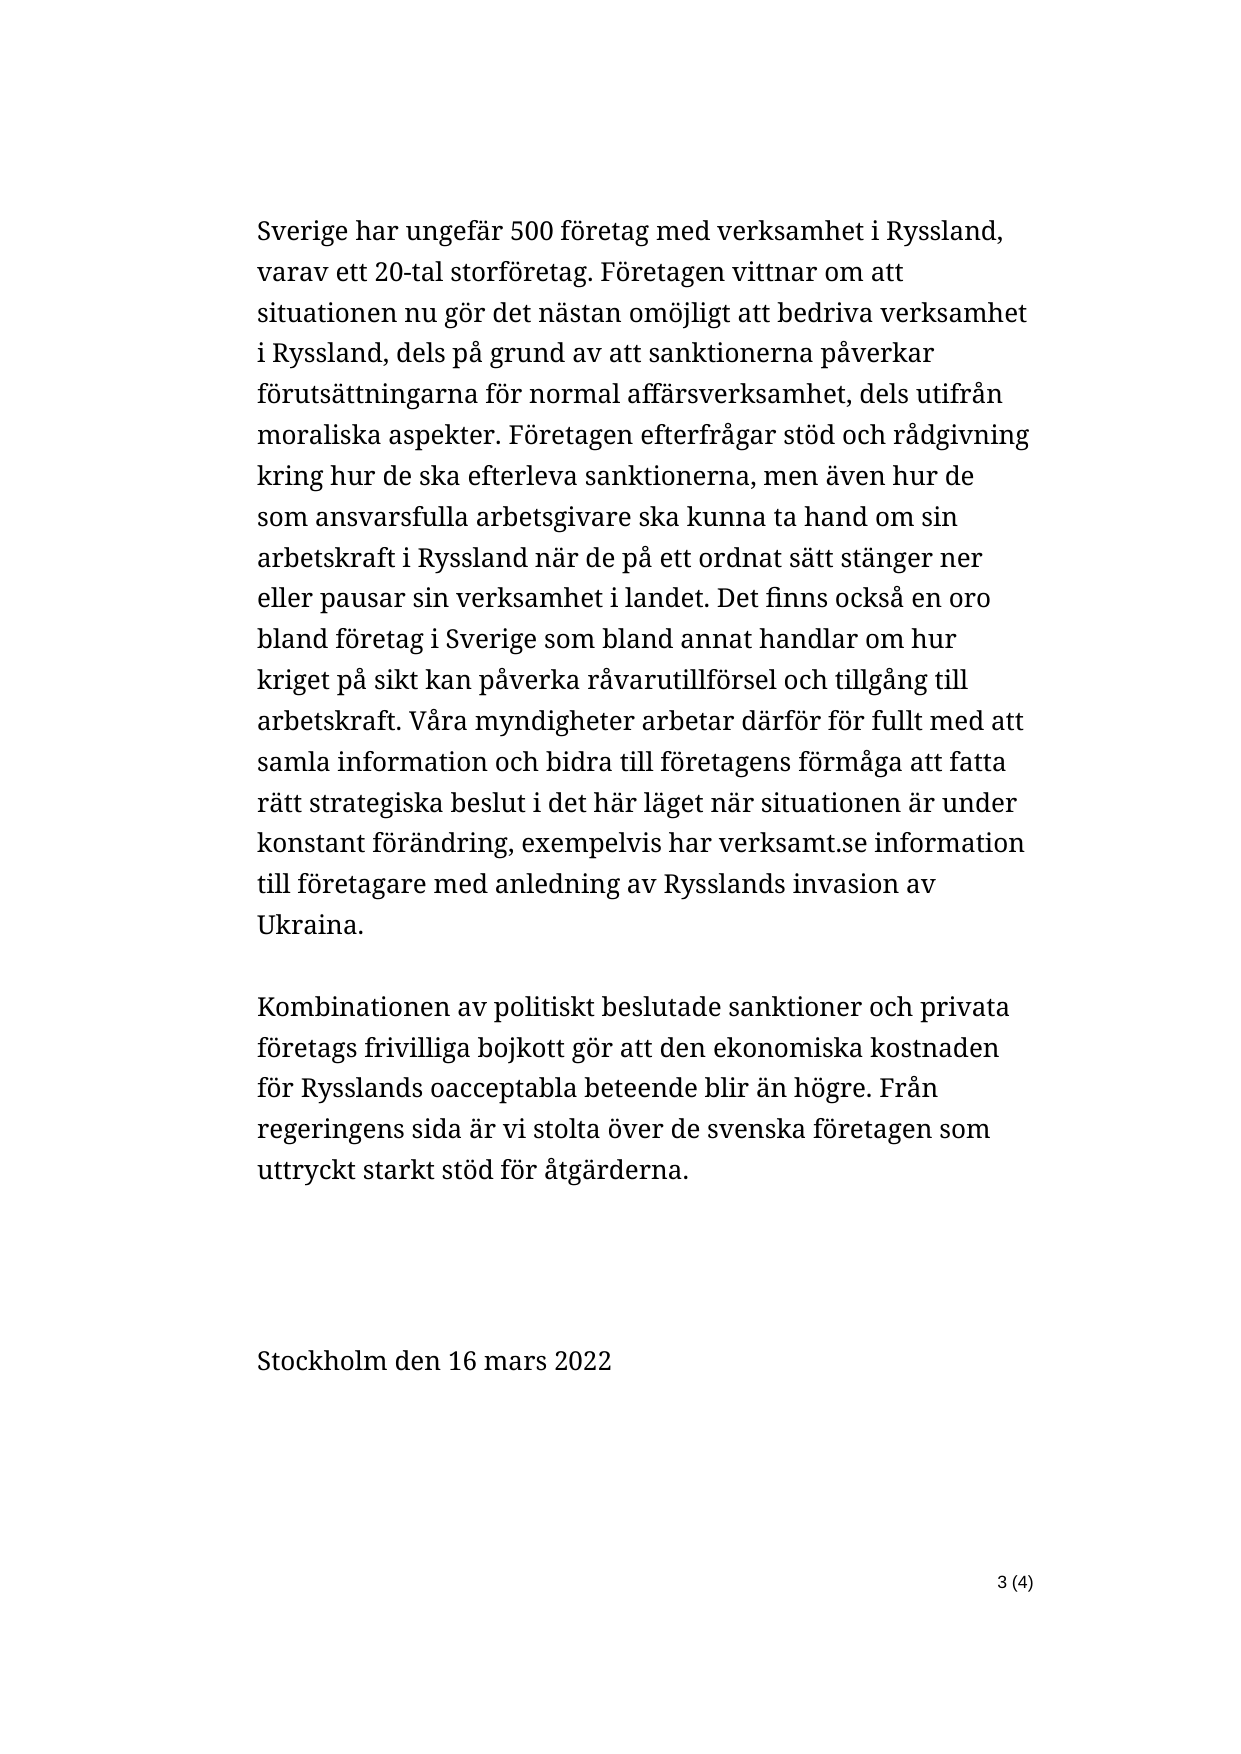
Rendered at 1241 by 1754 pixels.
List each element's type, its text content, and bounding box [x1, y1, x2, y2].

list Kombinationen av politiskt beslutade sanktioner och privata företags frivilliga bojkott gör att den ekonomiska kostnaden för Rysslands oacceptabla beteende blir än högre. Från regeringens sida är vi stolta över de svenska företagen som uttryckt starkt stöd för åtgärderna. [257, 988, 1033, 1187]
list Sverige har ungefär 500 företag med verksamhet i Ryssland, varav ett 20-tal storföretag. Företagen vittnar om att situationen nu gör det nästan omöjligt att bedriva verksamhet i Ryssland, dels på grund av att sanktionerna påverkar förutsättningarna för normal affärsverksamhet, dels utifrån moraliska aspekter. Företagen efterfrågar stöd och rådgivning kring hur de ska efterleva sanktionerna, men även hur de som ansvarsfulla arbetsgivare ska kunna ta hand om sin arbetskraft i Ryssland när de på ett ordnat sätt stänger ner eller pausar sin verksamhet i landet. Det finns också en oro bland företag i Sverige som bland annat handlar om hur kriget på sikt kan påverka råvarutillförsel och tillgång till arbetskraft. Våra myndigheter arbetar därför för fullt med att samla information och bidra till företagens förmåga att fatta rätt strategiska beslut i det här läget när situationen är under konstant förändring, exempelvis har verksamt.se information till företagare med anledning av Rysslands invasion av Ukraina. [257, 213, 1033, 942]
text Stockholm den [257, 1343, 1033, 1378]
